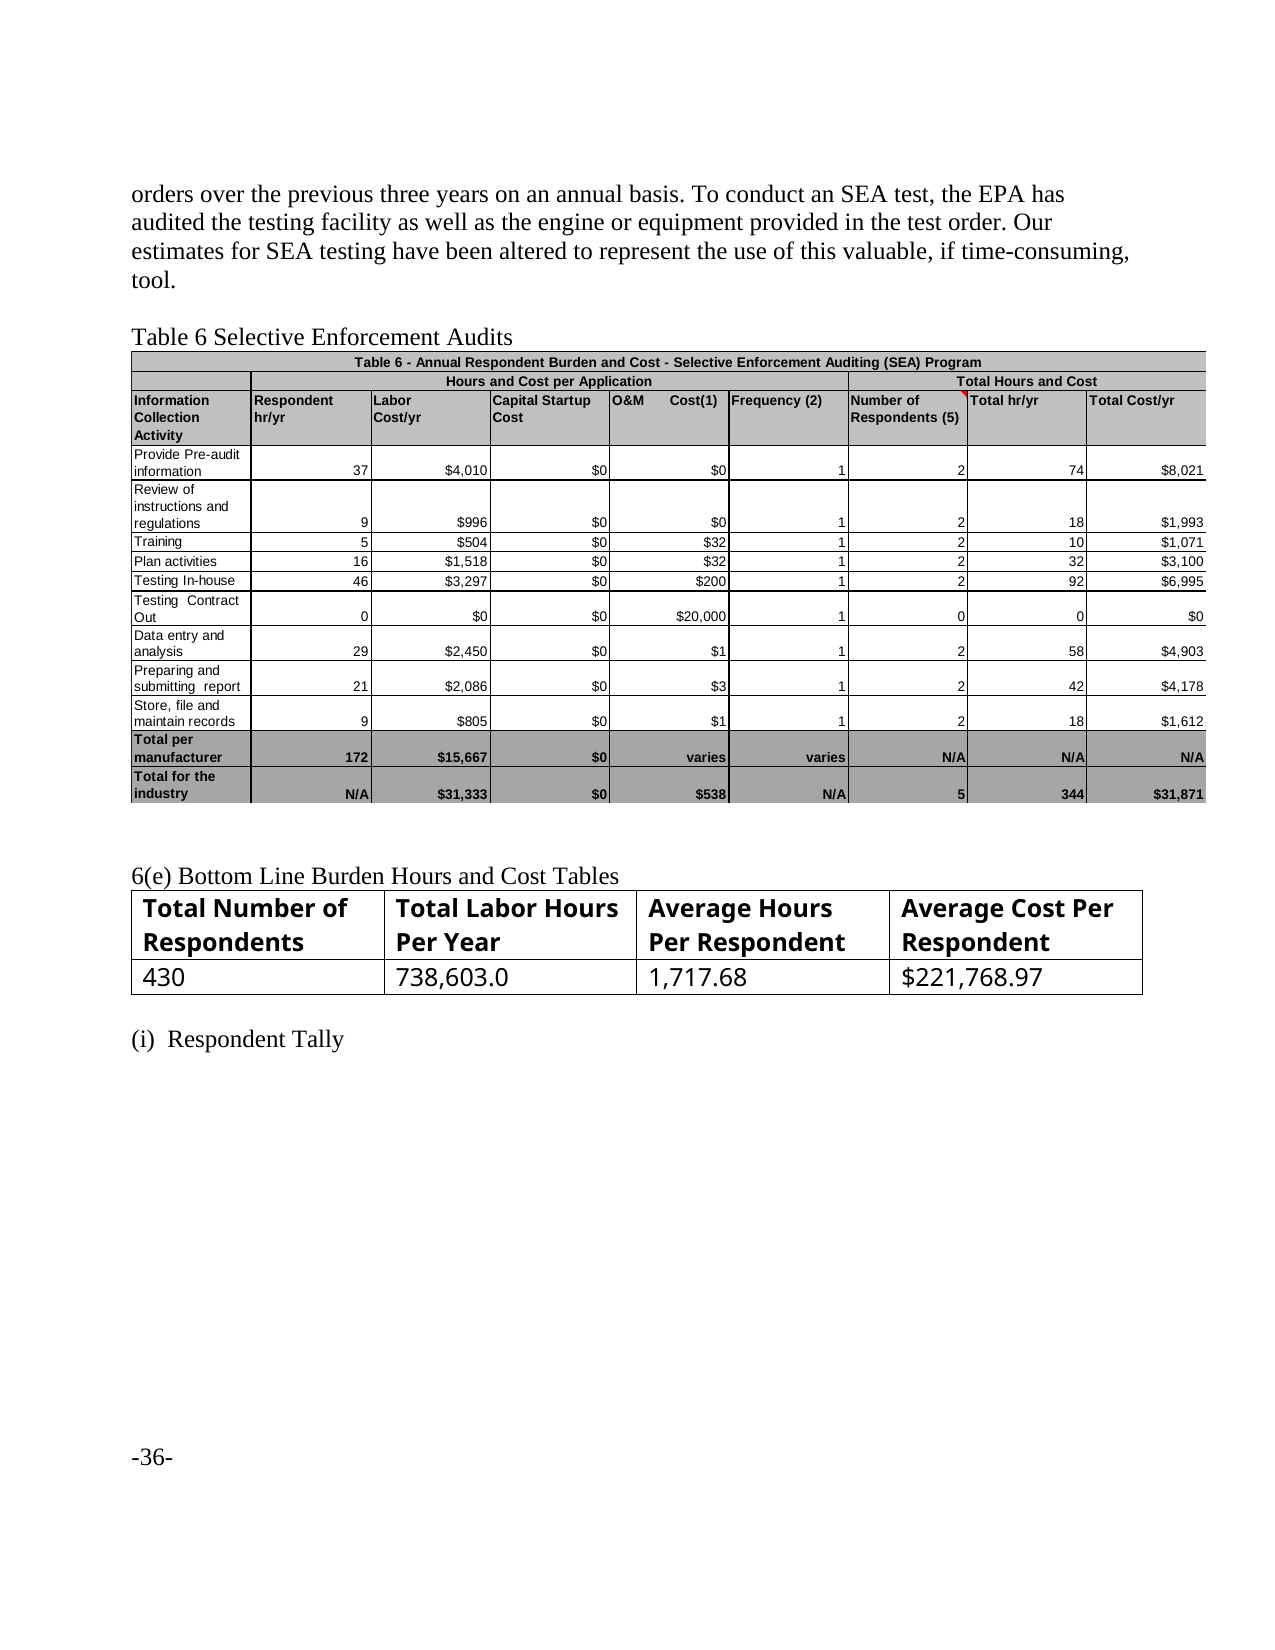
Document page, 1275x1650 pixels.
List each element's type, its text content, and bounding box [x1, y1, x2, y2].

table_cell $221,768.97 [890, 960, 1142, 994]
table_header Average Cost Per Respondent [890, 891, 1142, 959]
table_cell 1,717.68 [637, 960, 889, 994]
table_header Total Labor Hours Per Year [385, 891, 636, 959]
table_cell 738,603.0 [385, 960, 636, 994]
table_header Average Hours Per Respondent [637, 891, 889, 959]
text Table 6 Selective Enforcement Audits [131, 322, 1144, 351]
text (i) Respondent Tally [131, 1024, 1144, 1052]
table_cell 430 [132, 960, 384, 994]
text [131, 179, 1144, 294]
text 6(e) Bottom Line Burden Hours and Cost Tables [131, 861, 1144, 889]
table_header Total Number of Respondents [132, 891, 384, 959]
